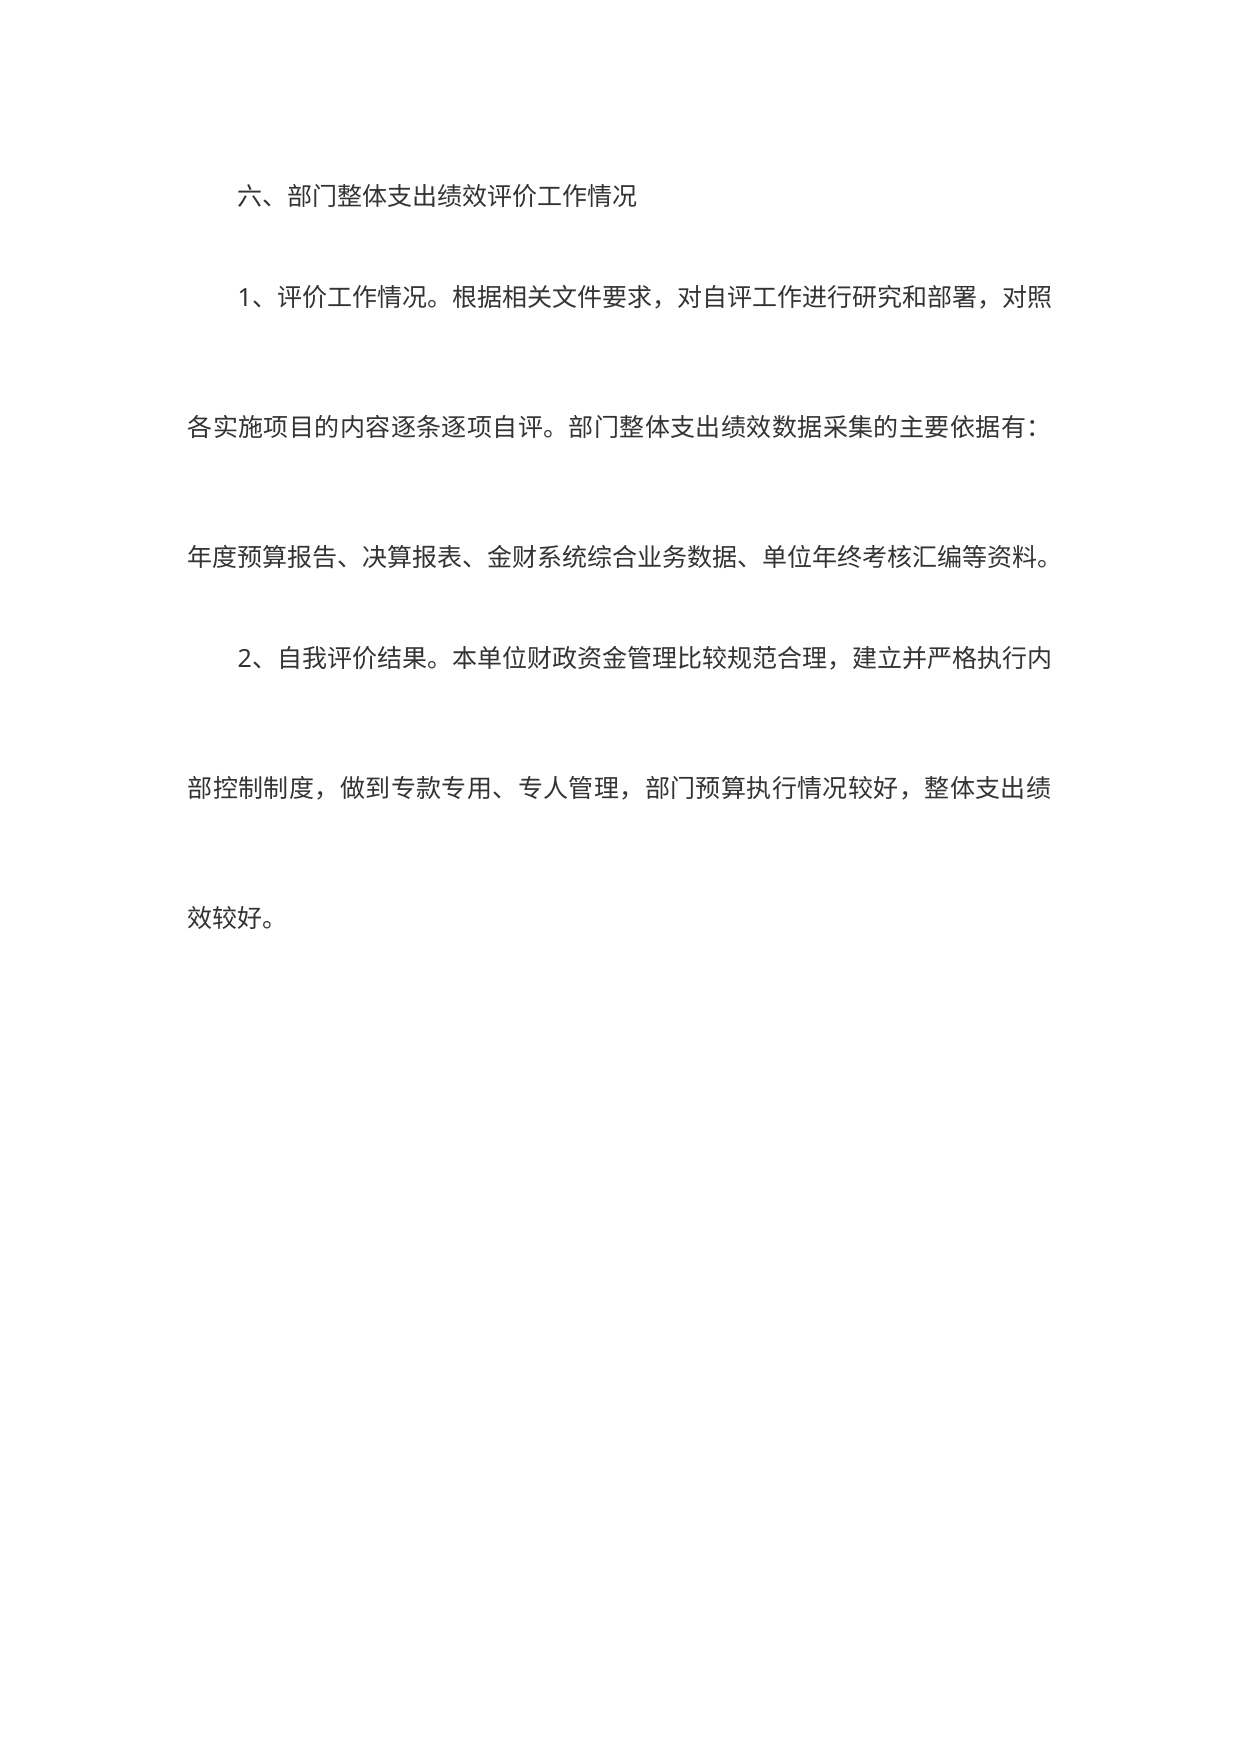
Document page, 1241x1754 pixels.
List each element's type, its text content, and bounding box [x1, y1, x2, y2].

text 1、评价工作情况。根据相关文件要求，对自评工作进行研究和部署，对照各实施项目的内容逐条逐项自评。部门整体支出绩效数据采集的主要依据有：年度预算报告、决算报表、金财系统综合业务数据、单位年终考核汇编等资料。 [187, 263, 1053, 588]
text 六、部门整体支出绩效评价工作情况 [187, 162, 1053, 227]
text 2、自我评价结果。本单位财政资金管理比较规范合理，建立并严格执行内部控制制度，做到专款专用、专人管理，部门预算执行情况较好，整体支出绩效较好。 [187, 624, 1053, 949]
